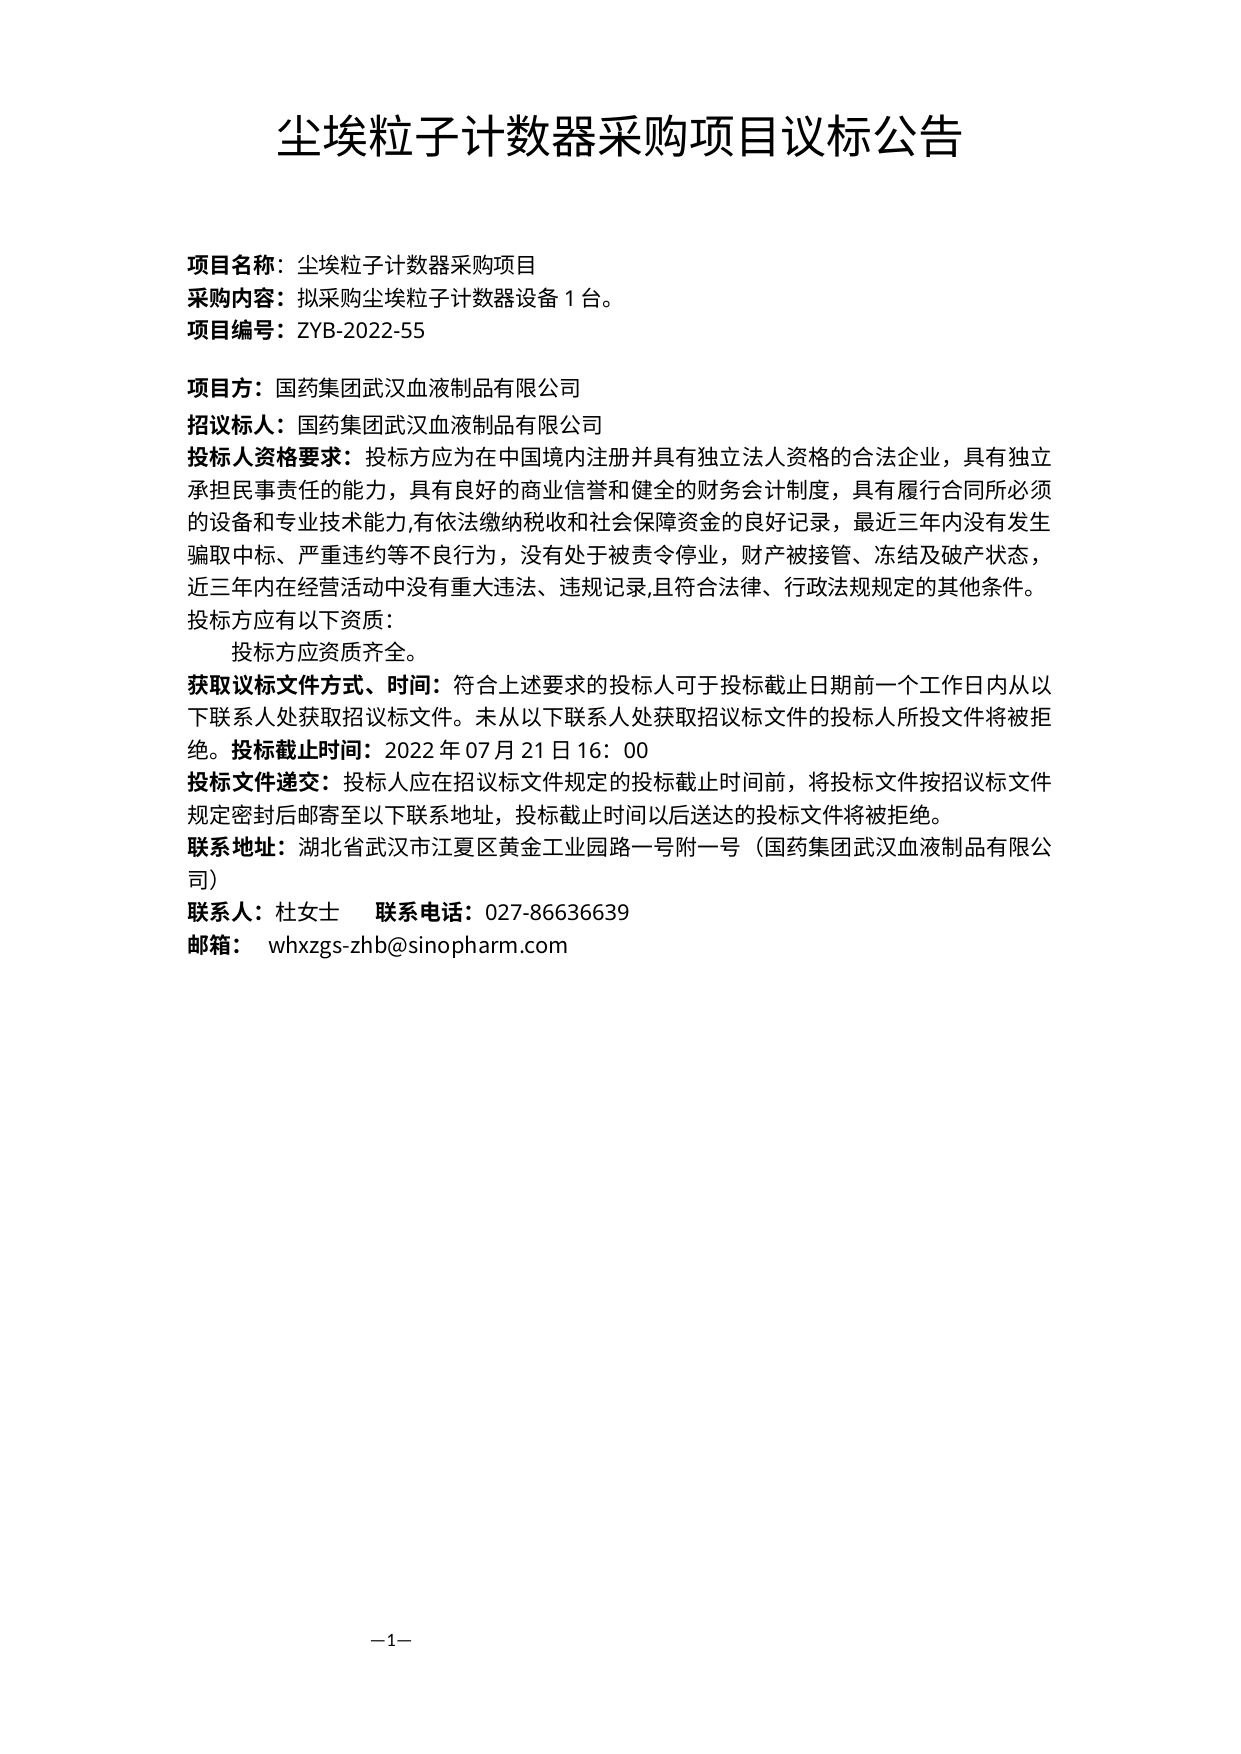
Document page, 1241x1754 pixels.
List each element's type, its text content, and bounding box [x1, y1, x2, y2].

text 联系地址：湖北省武汉市江夏区黄金工业园路一号附一号（国药集团武汉血液制品有限公司） [187, 830, 1053, 895]
text 投标方应资质齐全。 [187, 635, 1053, 667]
text 投标方应有以下资质： [187, 602, 1053, 635]
text 获取议标文件方式、时间：符合上述要求的投标人可于投标截止日期前一个工作日内从以下联系人处获取招议标文件。未从以下联系人处获取招议标文件的投标人所投文件将被拒绝。投标截止时间：2022年07月21日16：00 [187, 667, 1053, 765]
text 投标人资格要求：投标方应为在中国境内注册并具有独立法人资格的合法企业，具有独立承担民事责任的能力，具有良好的商业信誉和健全的财务会计制度，具有履行合同所必须的设备和专业技术能力,有依法缴纳税收和社会保障资金的良好记录，最近三年内没有发生骗取中标、严重违约等不良行为，没有处于被责令停业，财产被接管、冻结及破产状态，近三年内在经营活动中没有重大违法、违规记录,且符合法律、行政法规规定的其他条件。 [187, 440, 1053, 602]
text 尘埃粒子计数器采购项目议标公告 [187, 85, 1053, 183]
text 项目方：国药集团武汉血液制品有限公司 [187, 370, 1053, 403]
text 项目编号：ZYB-2022-55 [187, 313, 1053, 345]
text 投标文件递交：投标人应在招议标文件规定的投标截止时间前，将投标文件按招议标文件规定密封后邮寄至以下联系地址，投标截止时间以后送达的投标文件将被拒绝。 [187, 765, 1053, 830]
text 项目名称：尘埃粒子计数器采购项目 [187, 248, 1053, 280]
text 采购内容：拟采购尘埃粒子计数器设备1台。 [187, 280, 1053, 313]
text 联系人：杜女士 联系电话：027-86636639 [187, 895, 1053, 927]
text 招议标人：国药集团武汉血液制品有限公司 [187, 407, 1053, 440]
text 邮箱： whxzgs-zhb@sinopharm.com [187, 927, 1053, 960]
